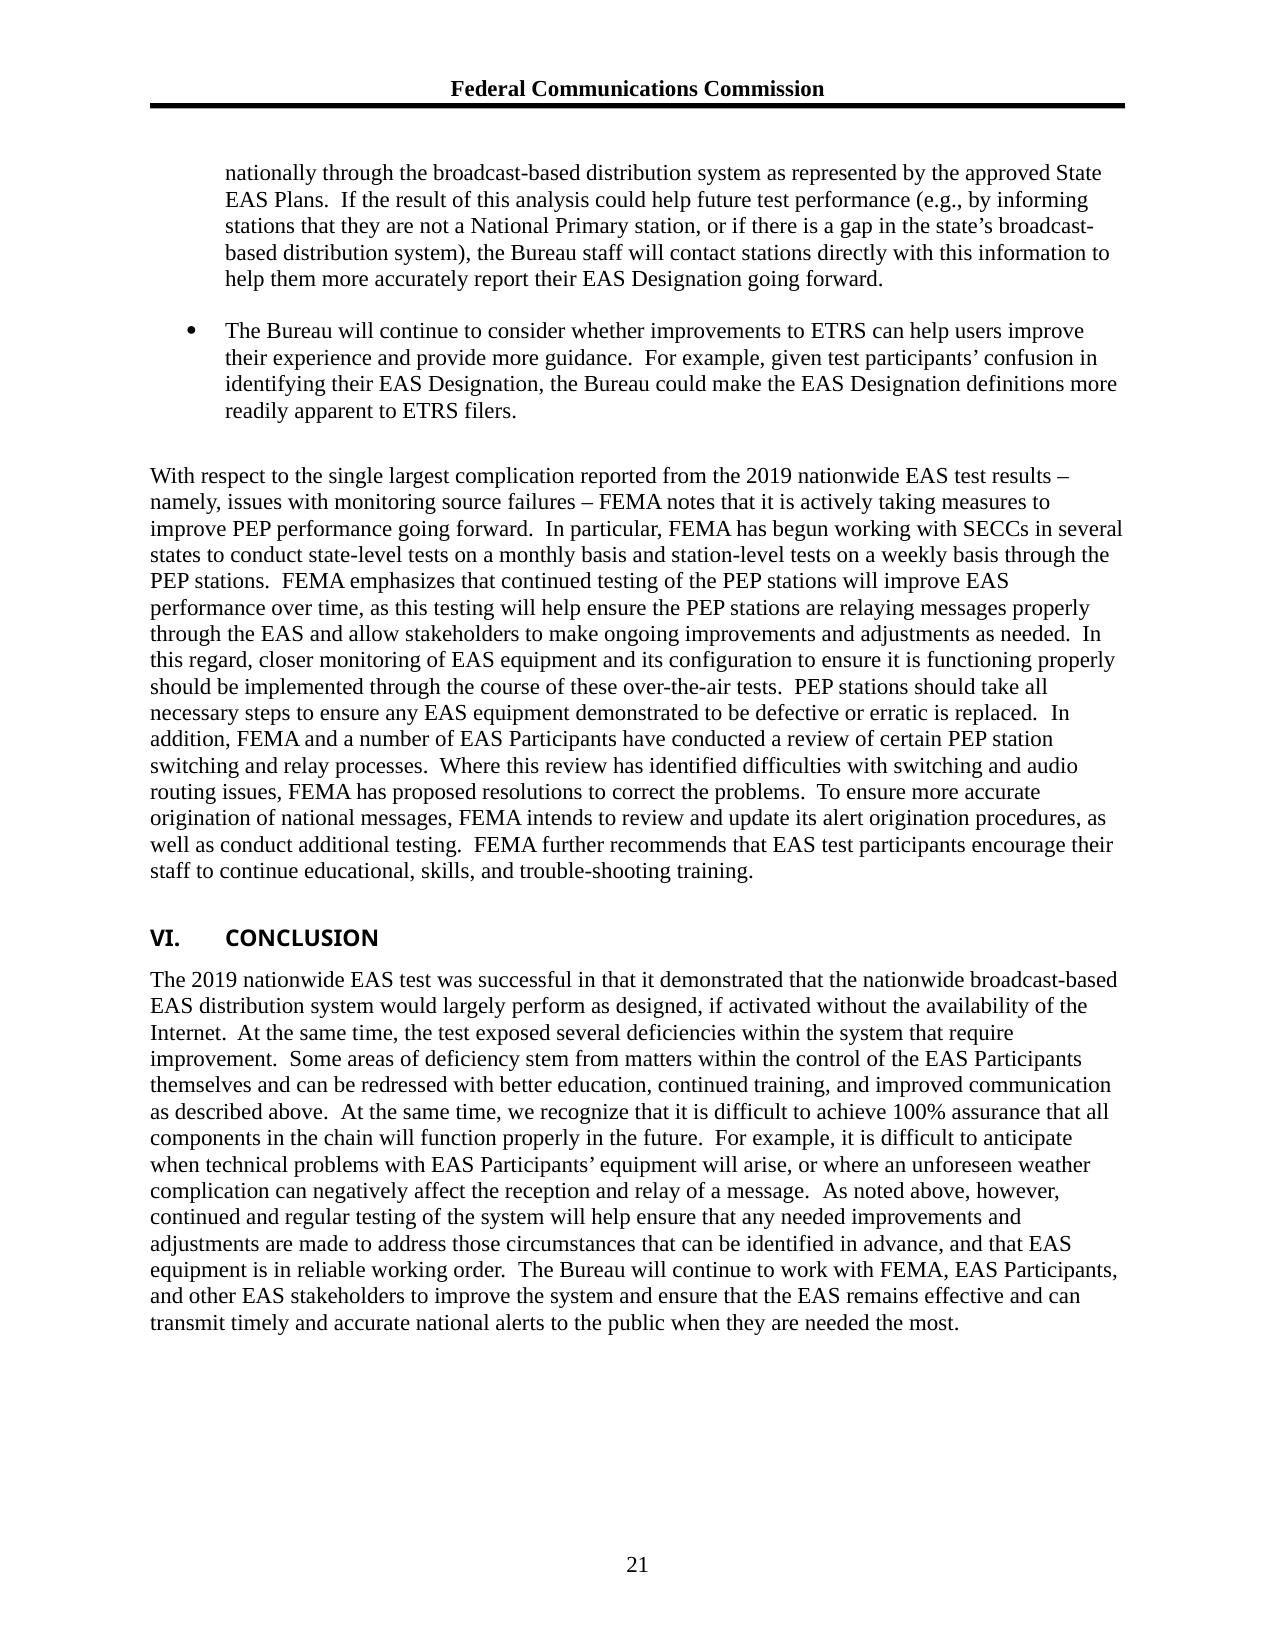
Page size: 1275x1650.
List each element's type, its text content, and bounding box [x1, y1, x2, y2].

text The 2019 nationwide EAS test was successful in that it demonstrated that the nationwide broadcast-based EAS distribution system would largely perform as designed, if activated without the availability of the Internet. At the same time, the test exposed several deficiencies within the system that require improvement. Some areas of deficiency stem from matters within the control of the EAS Participants themselves and can be redressed with better education, continued training, and improved communication as described above. At the same time, we recognize that it is difficult to achieve 100% assurance that all components in the chain will function properly in the future. For example, it is difficult to anticipate when technical problems with EAS Participants’ equipment will arise, or where an unforeseen weather complication can negatively affect the reception and relay of a message. As noted above, however, continued and regular testing of the system will help ensure that any needed improvements and adjustments are made to address those circumstances that can be identified in advance, and that EAS equipment is in reliable working order. The Bureau will continue to work with FEMA, EAS Participants, and other EAS stakeholders to improve the system and ensure that the EAS remains effective and can transmit timely and accurate national alerts to the public when they are needed the most. [150, 966, 1125, 1335]
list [187, 159, 1125, 291]
list The Bureau will continue to consider whether improvements to ETRS can help users improve their experience and provide more guidance. For example, given test participants’ confusion in identifying their EAS Designation, the Bureau could make the EAS Designation definitions more readily apparent to ETRS filers. [187, 318, 1125, 423]
subtitle Conclusion [150, 922, 1125, 954]
text With respect to the single largest complication reported from the 2019 nationwide EAS test results – namely, issues with monitoring source failures – FEMA notes that it is actively taking measures to improve PEP performance going forward. In particular, FEMA has begun working with SECCs in several states to conduct state-level tests on a monthly basis and station-level tests on a weekly basis through the PEP stations. FEMA emphasizes that continued testing of the PEP stations will improve EAS performance over time, as this testing will help ensure the PEP stations are relaying messages properly through the EAS and allow stakeholders to make ongoing improvements and adjustments as needed. In this regard, closer monitoring of EAS equipment and its configuration to ensure it is functioning properly should be implemented through the course of these over-the-air tests. PEP stations should take all necessary steps to ensure any EAS equipment demonstrated to be defective or erratic is replaced. In addition, FEMA and a number of EAS Participants have conducted a review of certain PEP station switching and relay processes. Where this review has identified difficulties with switching and audio routing issues, FEMA has proposed resolutions to correct the problems. To ensure more accurate origination of national messages, FEMA intends to review and update its alert origination procedures, as well as conduct additional testing. FEMA further recommends that EAS test participants encourage their staff to continue educational, skills, and trouble-shooting training. [150, 462, 1125, 883]
